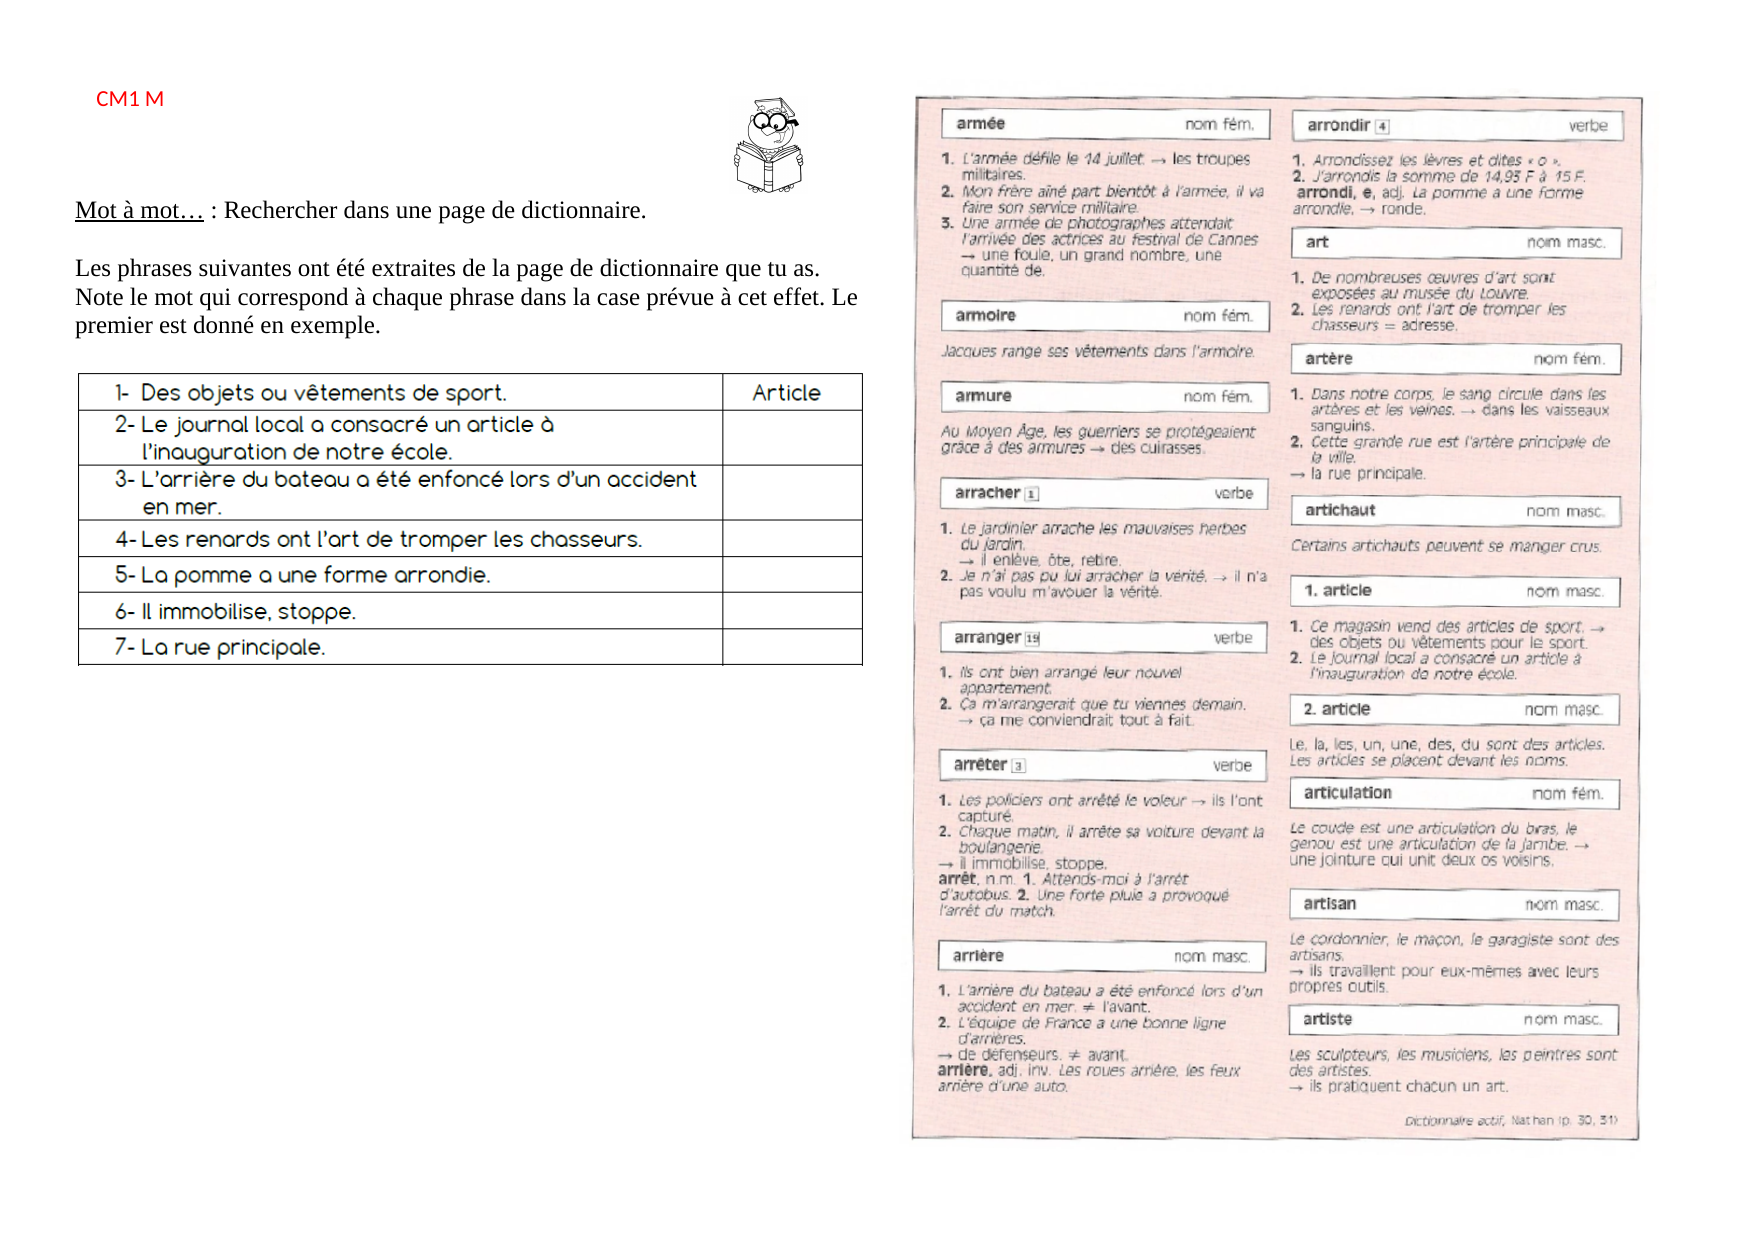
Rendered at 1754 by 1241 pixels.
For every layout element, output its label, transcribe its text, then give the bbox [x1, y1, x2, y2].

text Note le mot qui correspond à chaque phrase dans la case prévue à cet effet. Le premier est donné en exemple. [75, 282, 868, 339]
picture [728, 96, 809, 194]
picture [887, 77, 1682, 1159]
text Mot à mot… : Rechercher dans une page de dictionnaire. [75, 195, 868, 224]
text Les phrases suivantes ont été extraites de la page de dictionnaire que tu as. [75, 253, 868, 282]
picture [75, 367, 868, 670]
